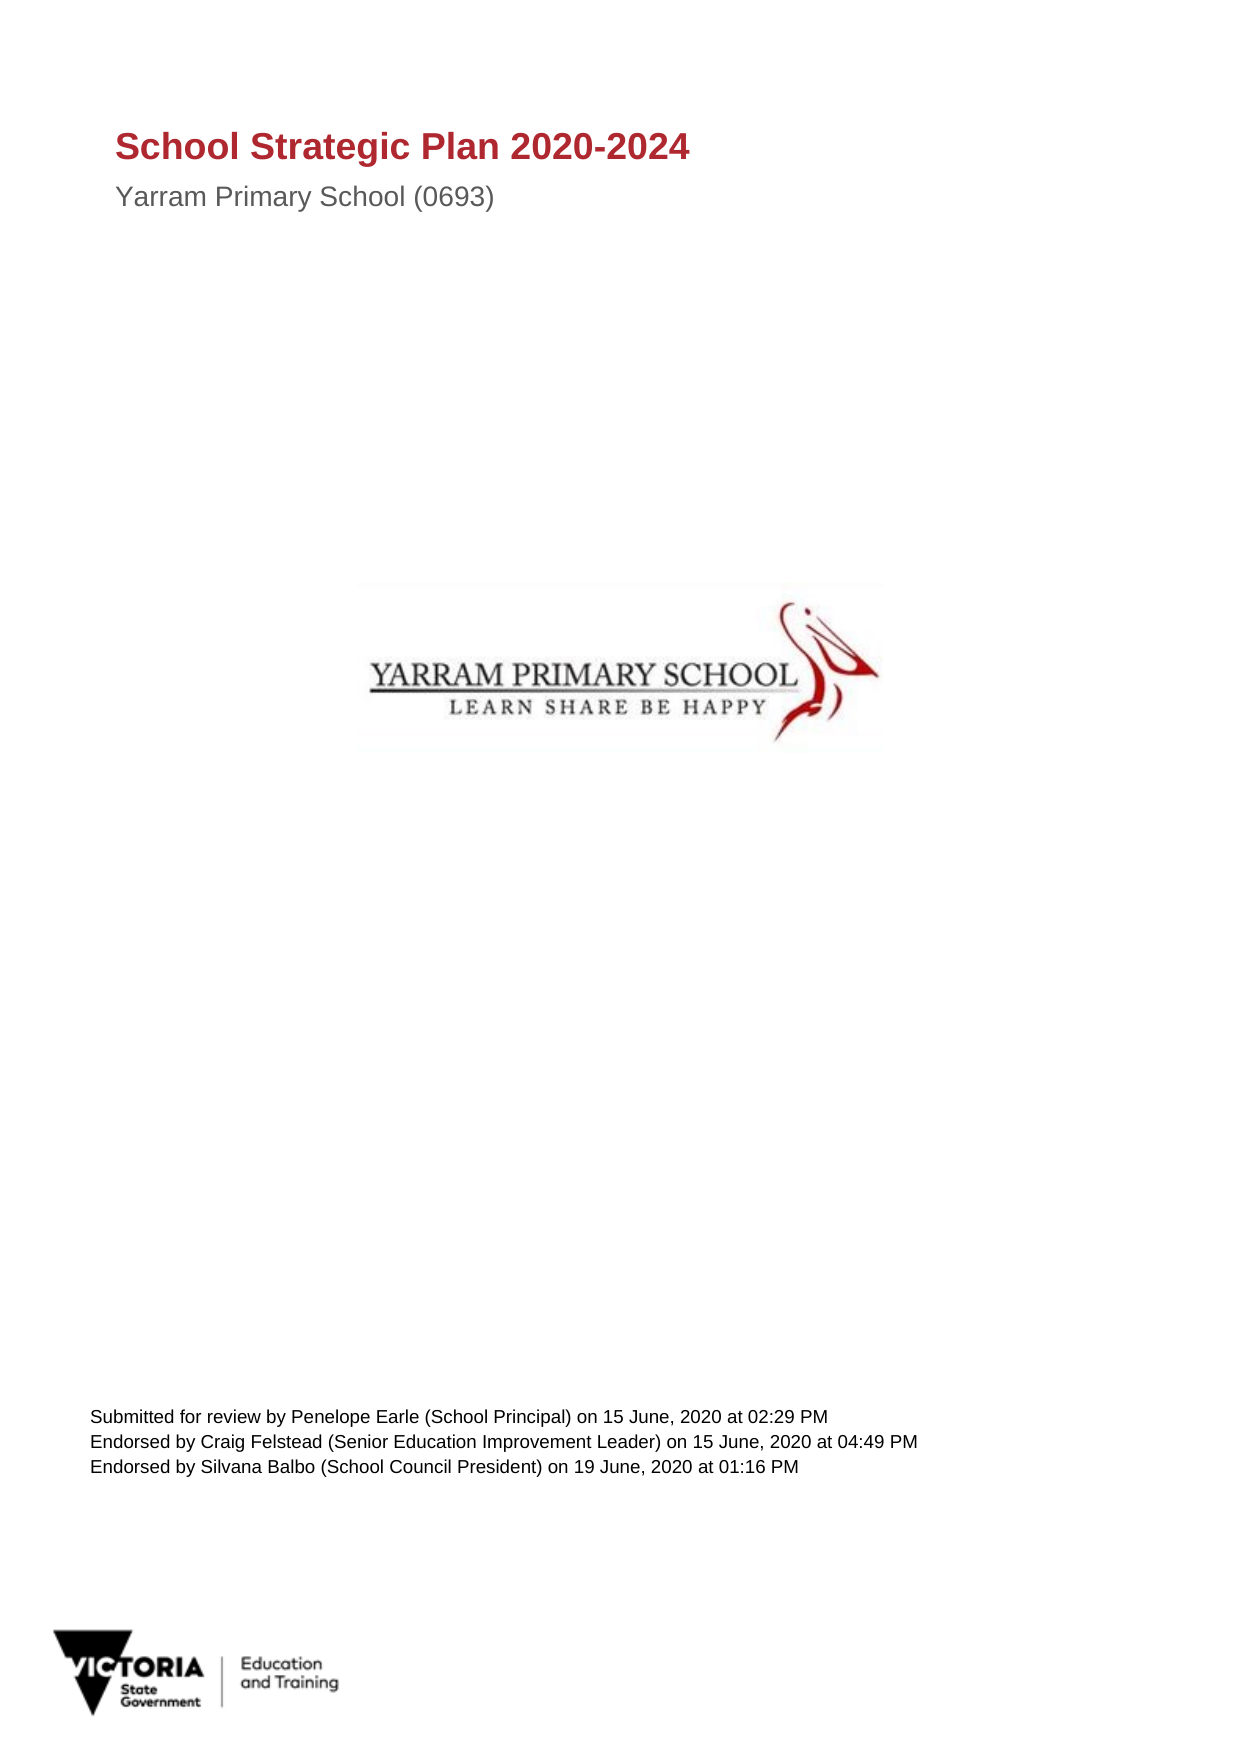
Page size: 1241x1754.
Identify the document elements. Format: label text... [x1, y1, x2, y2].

text Yarram Primary School (0693) [0, 180, 987, 212]
picture [356, 582, 884, 753]
picture [35, 1616, 361, 1732]
text School Strategic Plan 2020-2024 [115, 124, 1052, 167]
